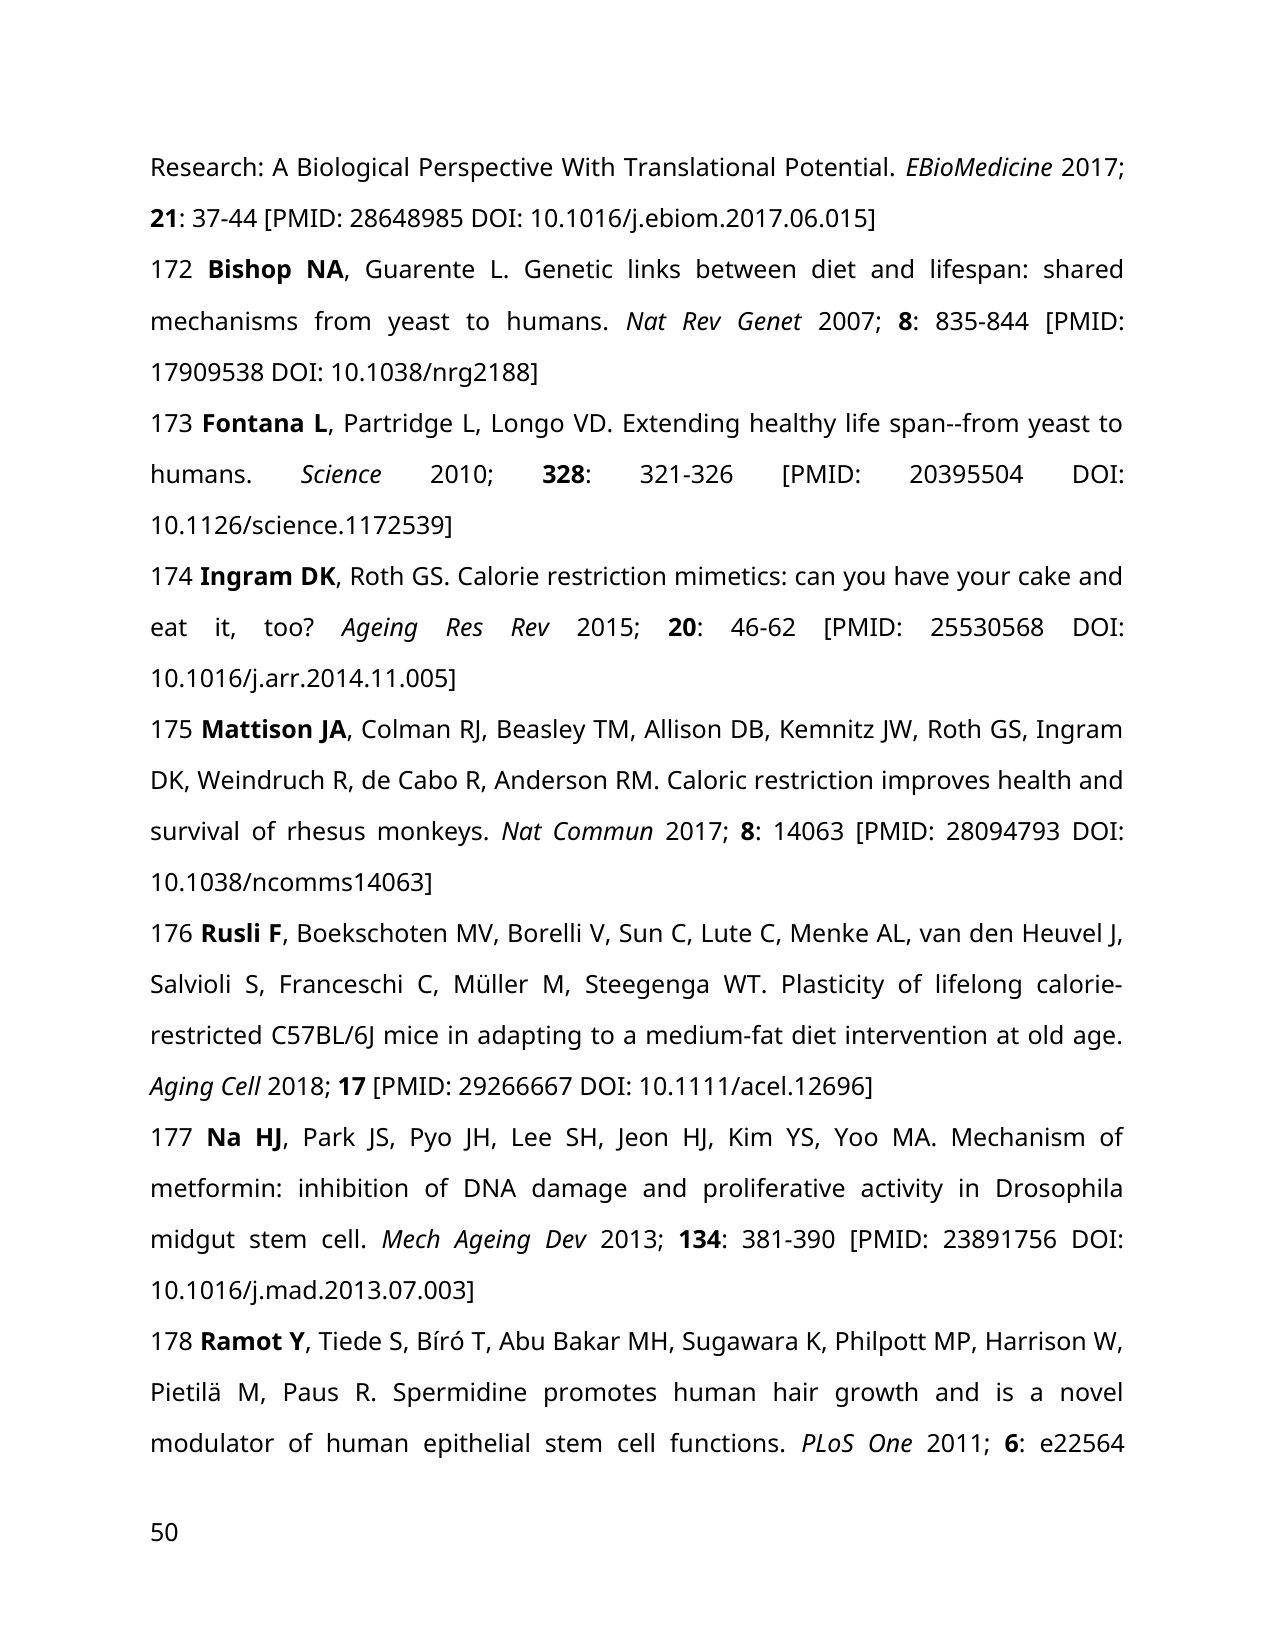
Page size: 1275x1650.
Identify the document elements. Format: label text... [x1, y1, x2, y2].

text 177 Na HJ, Park JS, Pyo JH, Lee SH, Jeon HJ, Kim YS, Yoo MA. Mechanism of metformin: inhibition of DNA damage and proliferative activity in Drosophila midgut stem cell. Mech Ageing Dev 2013; 134: 381-390 [PMID: 23891756 DOI: 10.1016/j.mad.2013.07.003] [150, 1120, 1125, 1307]
text 173 Fontana L, Partridge L, Longo VD. Extending healthy life span--from yeast to humans. Science 2010; 328: 321-326 [PMID: 20395504 DOI: 10.1126/science.1172539] [150, 405, 1125, 541]
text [150, 150, 1125, 235]
text 176 Rusli F, Boekschoten MV, Borelli V, Sun C, Lute C, Menke AL, van den Heuvel J, Salvioli S, Franceschi C, Müller M, Steegenga WT. Plasticity of lifelong calorie-restricted C57BL/6J mice in adapting to a medium-fat diet intervention at old age. Aging Cell 2018; 17 [PMID: 29266667 DOI: 10.1111/acel.12696] [150, 916, 1125, 1103]
text 175 Mattison JA, Colman RJ, Beasley TM, Allison DB, Kemnitz JW, Roth GS, Ingram DK, Weindruch R, de Cabo R, Anderson RM. Caloric restriction improves health and survival of rhesus monkeys. Nat Commun 2017; 8: 14063 [PMID: 28094793 DOI: 10.1038/ncomms14063] [150, 711, 1125, 899]
text 172 Bishop NA, Guarente L. Genetic links between diet and lifespan: shared mechanisms from yeast to humans. Nat Rev Genet 2007; 8: 835-844 [PMID: 17909538 DOI: 10.1038/nrg2188] [150, 252, 1125, 388]
text 174 Ingram DK, Roth GS. Calorie restriction mimetics: can you have your cake and eat it, too? Ageing Res Rev 2015; 20: 46-62 [PMID: 25530568 DOI: 10.1016/j.arr.2014.11.005] [150, 558, 1125, 694]
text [150, 1324, 1125, 1460]
